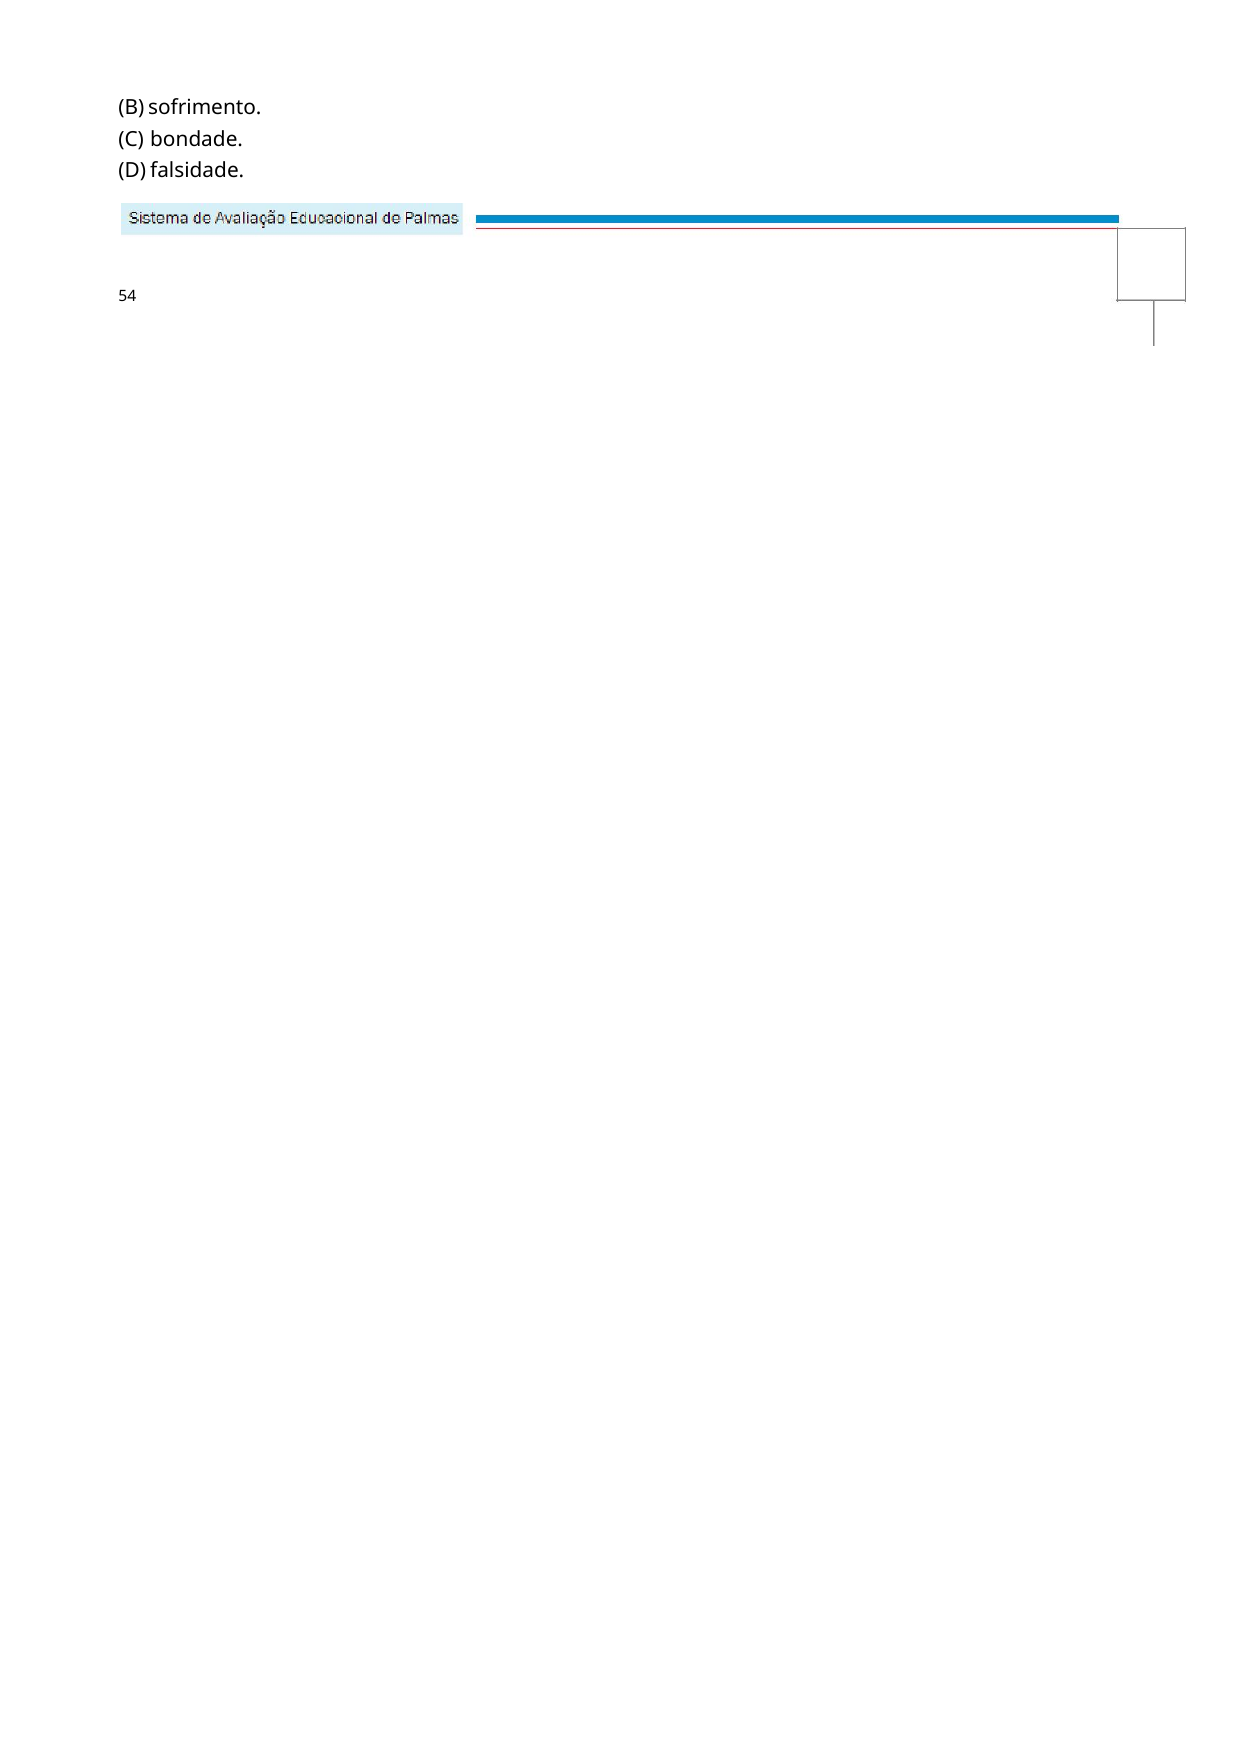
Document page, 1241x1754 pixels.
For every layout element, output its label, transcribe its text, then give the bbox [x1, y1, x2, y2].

picture [121, 203, 1186, 346]
text 54 [118, 285, 1153, 306]
list bondade. [118, 124, 1153, 152]
list sofrimento. [118, 92, 1153, 121]
list falsidade. [118, 156, 1153, 184]
